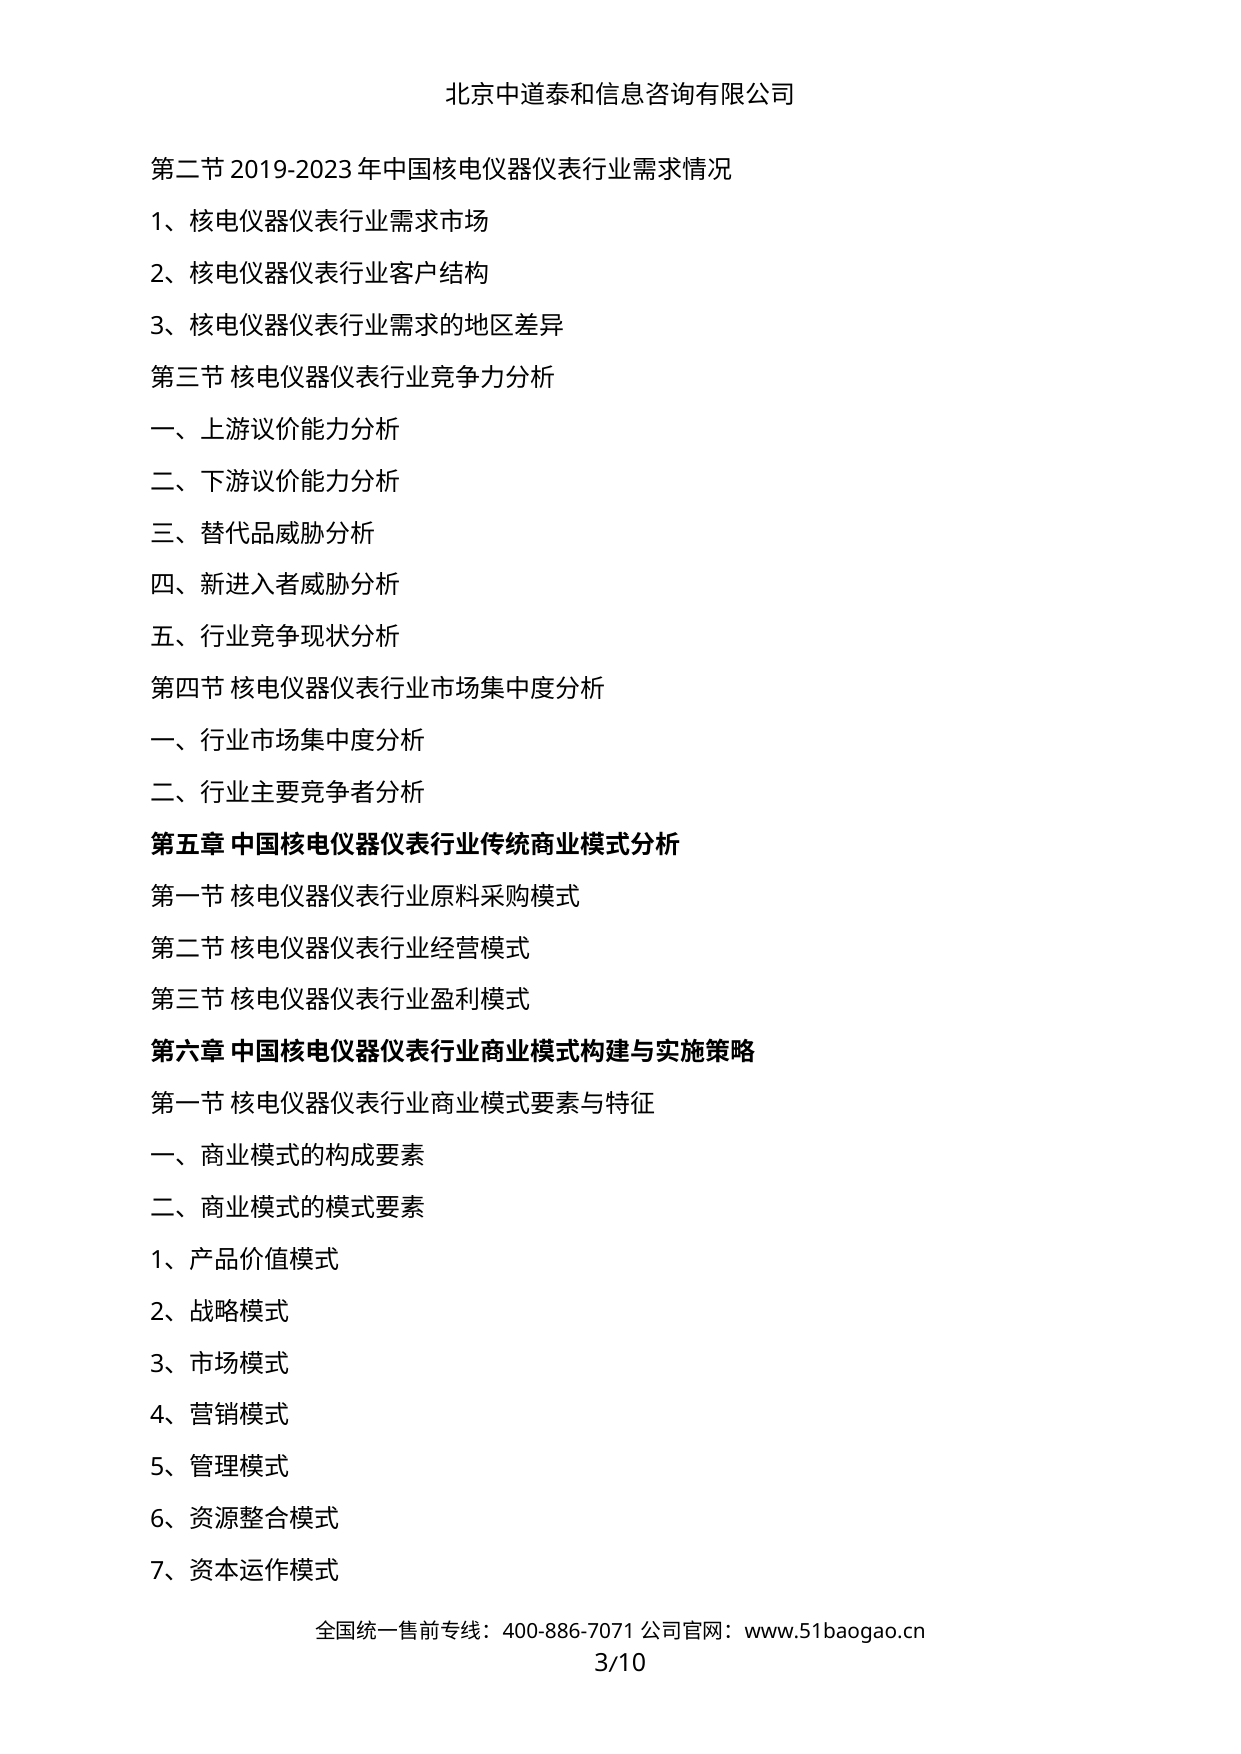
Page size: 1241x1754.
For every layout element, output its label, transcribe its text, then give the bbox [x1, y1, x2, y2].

text 一、商业模式的构成要素 [150, 1136, 1090, 1172]
text 第四节 核电仪器仪表行业市场集中度分析 [150, 669, 1090, 705]
text 三、替代品威胁分析 [150, 513, 1090, 549]
text 二、商业模式的模式要素 [150, 1187, 1090, 1224]
text 一、行业市场集中度分析 [150, 721, 1090, 757]
text 3、市场模式 [150, 1343, 1090, 1379]
text 第一节 核电仪器仪表行业原料采购模式 [150, 876, 1090, 912]
text 7、资本运作模式 [150, 1551, 1090, 1587]
text 4、营销模式 [150, 1395, 1090, 1431]
text 3、核电仪器仪表行业需求的地区差异 [150, 306, 1090, 342]
text 第二节2019-2023年中国核电仪器仪表行业需求情况 [150, 150, 1090, 186]
text 1、核电仪器仪表行业需求市场 [150, 202, 1090, 238]
text 2、战略模式 [150, 1291, 1090, 1327]
text 二、行业主要竞争者分析 [150, 772, 1090, 809]
text 第五章 中国核电仪器仪表行业传统商业模式分析 [150, 824, 1090, 861]
text 一、上游议价能力分析 [150, 409, 1090, 446]
text 1、产品价值模式 [150, 1239, 1090, 1276]
text 第一节 核电仪器仪表行业商业模式要素与特征 [150, 1084, 1090, 1120]
text 5、管理模式 [150, 1447, 1090, 1483]
text 四、新进入者威胁分析 [150, 565, 1090, 601]
text 第三节 核电仪器仪表行业盈利模式 [150, 980, 1090, 1016]
text 二、下游议价能力分析 [150, 461, 1090, 497]
text 第三节 核电仪器仪表行业竞争力分析 [150, 357, 1090, 394]
text 6、资源整合模式 [150, 1499, 1090, 1535]
text 五、行业竞争现状分析 [150, 617, 1090, 653]
text 第六章 中国核电仪器仪表行业商业模式构建与实施策略 [150, 1032, 1090, 1068]
text 2、核电仪器仪表行业客户结构 [150, 254, 1090, 290]
text 第二节 核电仪器仪表行业经营模式 [150, 928, 1090, 964]
